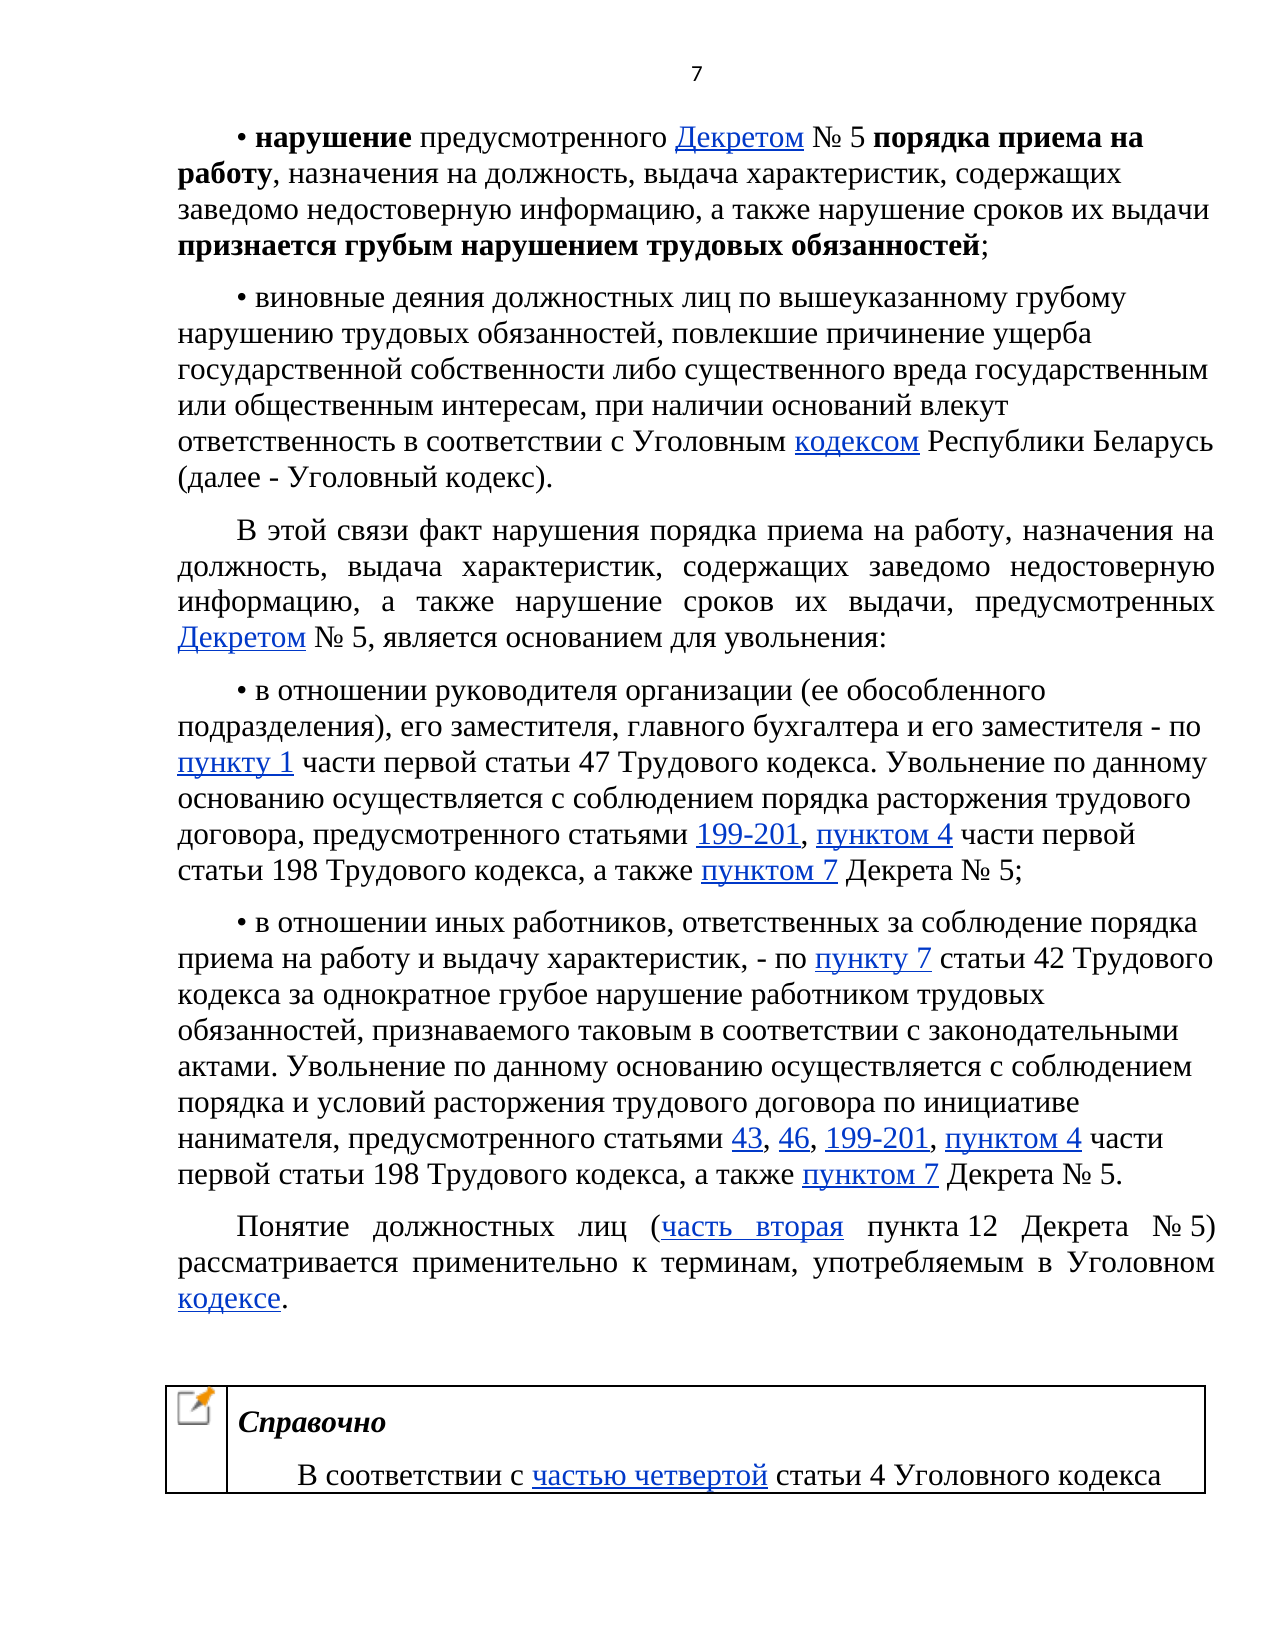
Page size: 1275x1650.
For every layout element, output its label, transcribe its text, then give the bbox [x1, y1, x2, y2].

list • в отношении иных работников, ответственных за соблюдение порядка приема на работу и выдачу характеристик, - по пункту 7 статьи 42 Трудового кодекса за однократное грубое нарушение работником трудовых обязанностей, признаваемого таковым в соответствии с законодательными актами. Увольнение по данному основанию осуществляется с соблюдением порядка и условий расторжения трудового договора по инициативе нанимателя, предусмотренного статьями 43, 46, 199-201, пунктом 4 части первой статьи 198 Трудового кодекса, а также пунктом 7 Декрета № 5. [177, 903, 1216, 1191]
list • виновные деяния должностных лиц по вышеуказанному грубому нарушению трудовых обязанностей, повлекшие причинение ущерба государственной собственности либо существенного вреда государственным или общественным интересам, при наличии оснований влекут ответственность в соответствии с Уголовным кодексом Республики Беларусь (далее - Уголовный кодекс). [177, 278, 1216, 494]
text В этой связи факт нарушения порядка приема на работу, назначения на должность, выдача характеристик, содержащих заведомо недостоверную информацию, а также нарушение сроков их выдачи, предусмотренных Декретом № 5, является основанием для увольнения: [177, 511, 1216, 654]
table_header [228, 1387, 1204, 1492]
text Понятие должностных лиц (часть вторая пункта 12 Декрета № 5) рассматривается применительно к терминам, употребляемым в Уголовном кодексе. [177, 1208, 1216, 1316]
picture [177, 1386, 216, 1425]
list • нарушение предусмотренного Декретом № 5 порядка приема на работу, назначения на должность, выдача характеристик, содержащих заведомо недостоверную информацию, а также нарушение сроков их выдачи признается грубым нарушением трудовых обязанностей; [177, 118, 1216, 262]
table_header [167, 1387, 226, 1492]
list • в отношении руководителя организации (ее обособленного подразделения), его заместителя, главного бухгалтера и его заместителя - по пункту 1 части первой статьи 47 Трудового кодекса. Увольнение по данному основанию осуществляется с соблюдением порядка расторжения трудового договора, предусмотренного статьями 199-201, пунктом 4 части первой статьи 198 Трудового кодекса, а также пунктом 7 Декрета № 5; [177, 671, 1216, 887]
